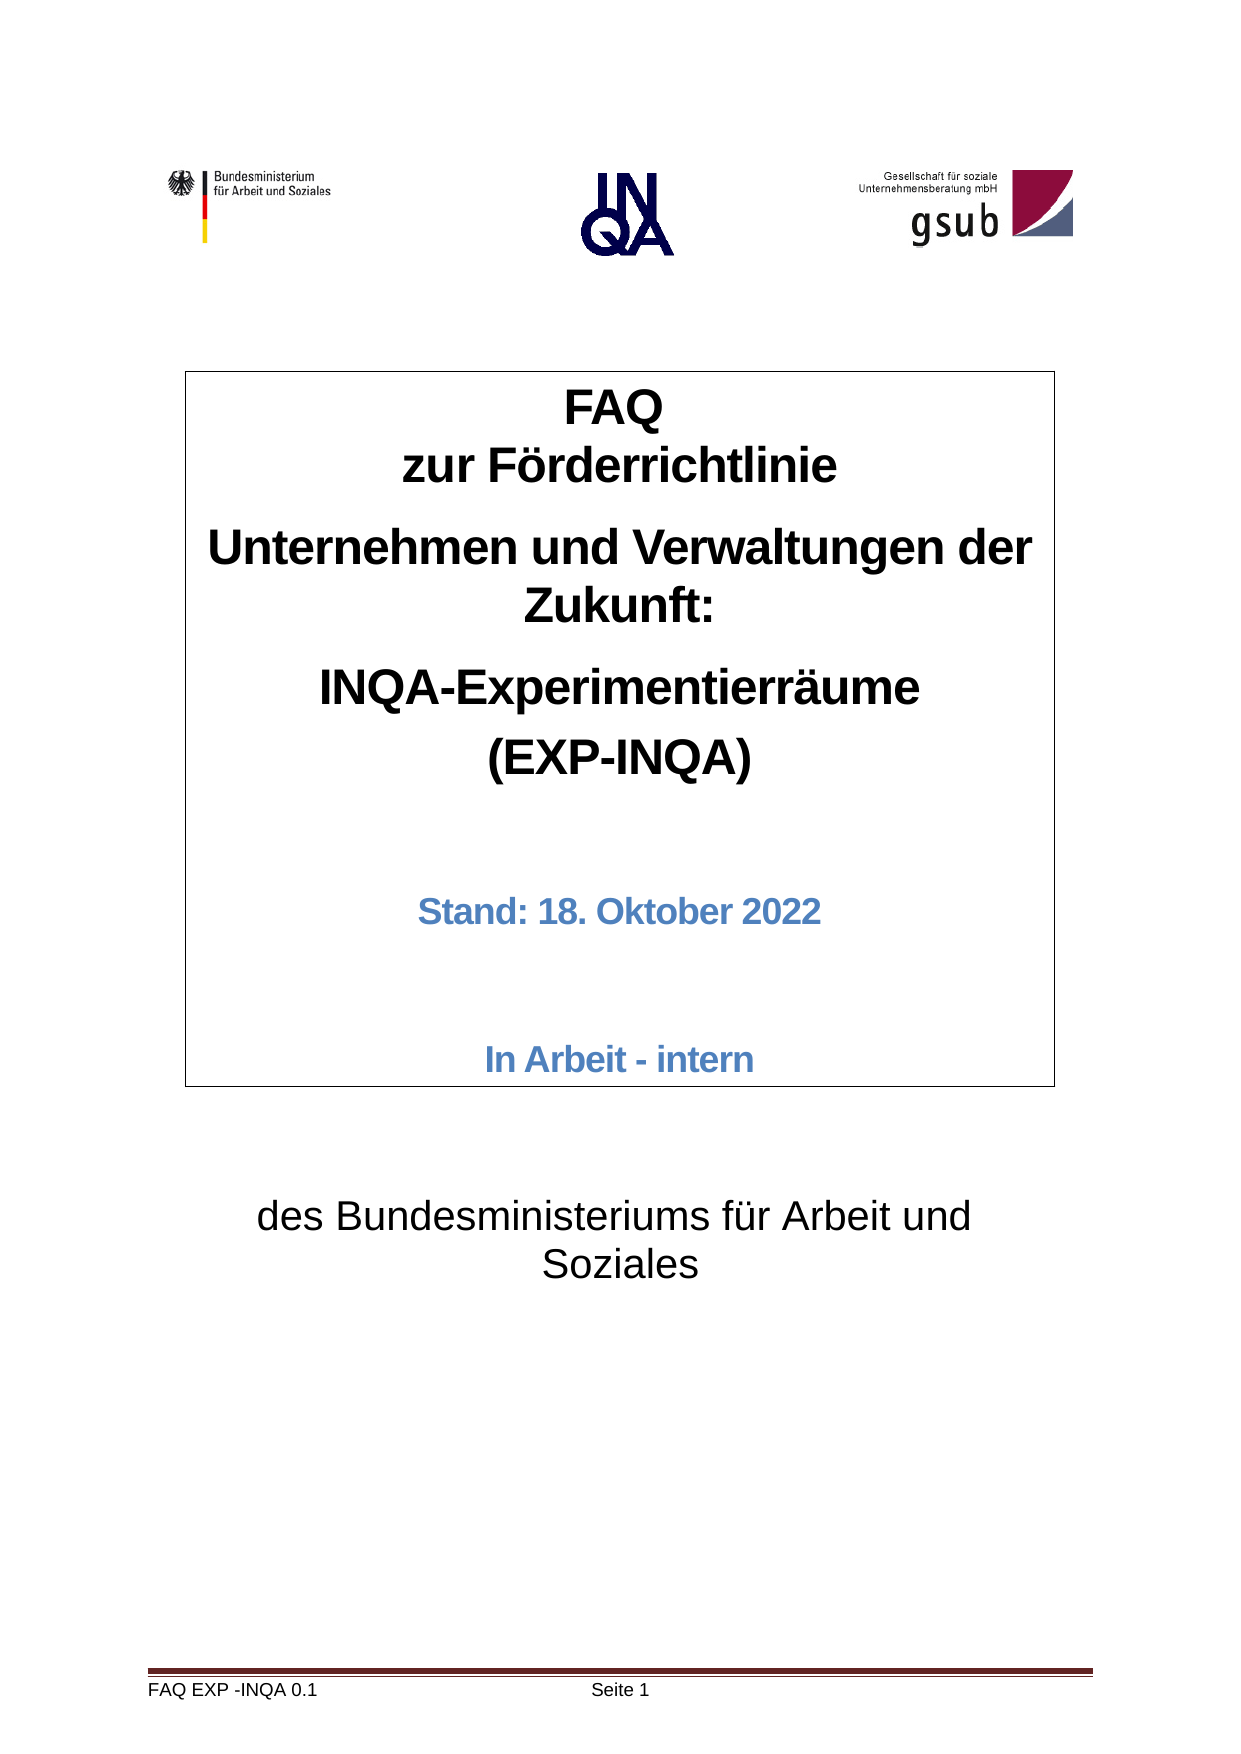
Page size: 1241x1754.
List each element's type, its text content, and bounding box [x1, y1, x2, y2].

title FAQ zur Förderrichtlinie [186, 372, 1054, 493]
subtitle des Bundesministeriums für Arbeit und Soziales [148, 1191, 1093, 1287]
table_header [620, 148, 1092, 266]
title Stand: 18. Oktober 2022 [186, 882, 1054, 933]
title (EXP-INQA) [186, 721, 1054, 785]
title Unternehmen und Verwaltungen der Zukunft: [186, 511, 1054, 633]
picture [147, 147, 364, 267]
title INQA-Experimentierräume [186, 651, 1054, 715]
table_header [364, 148, 619, 266]
picture [581, 173, 675, 256]
title In Arbeit - intern [186, 1029, 1054, 1086]
picture [804, 170, 1087, 248]
